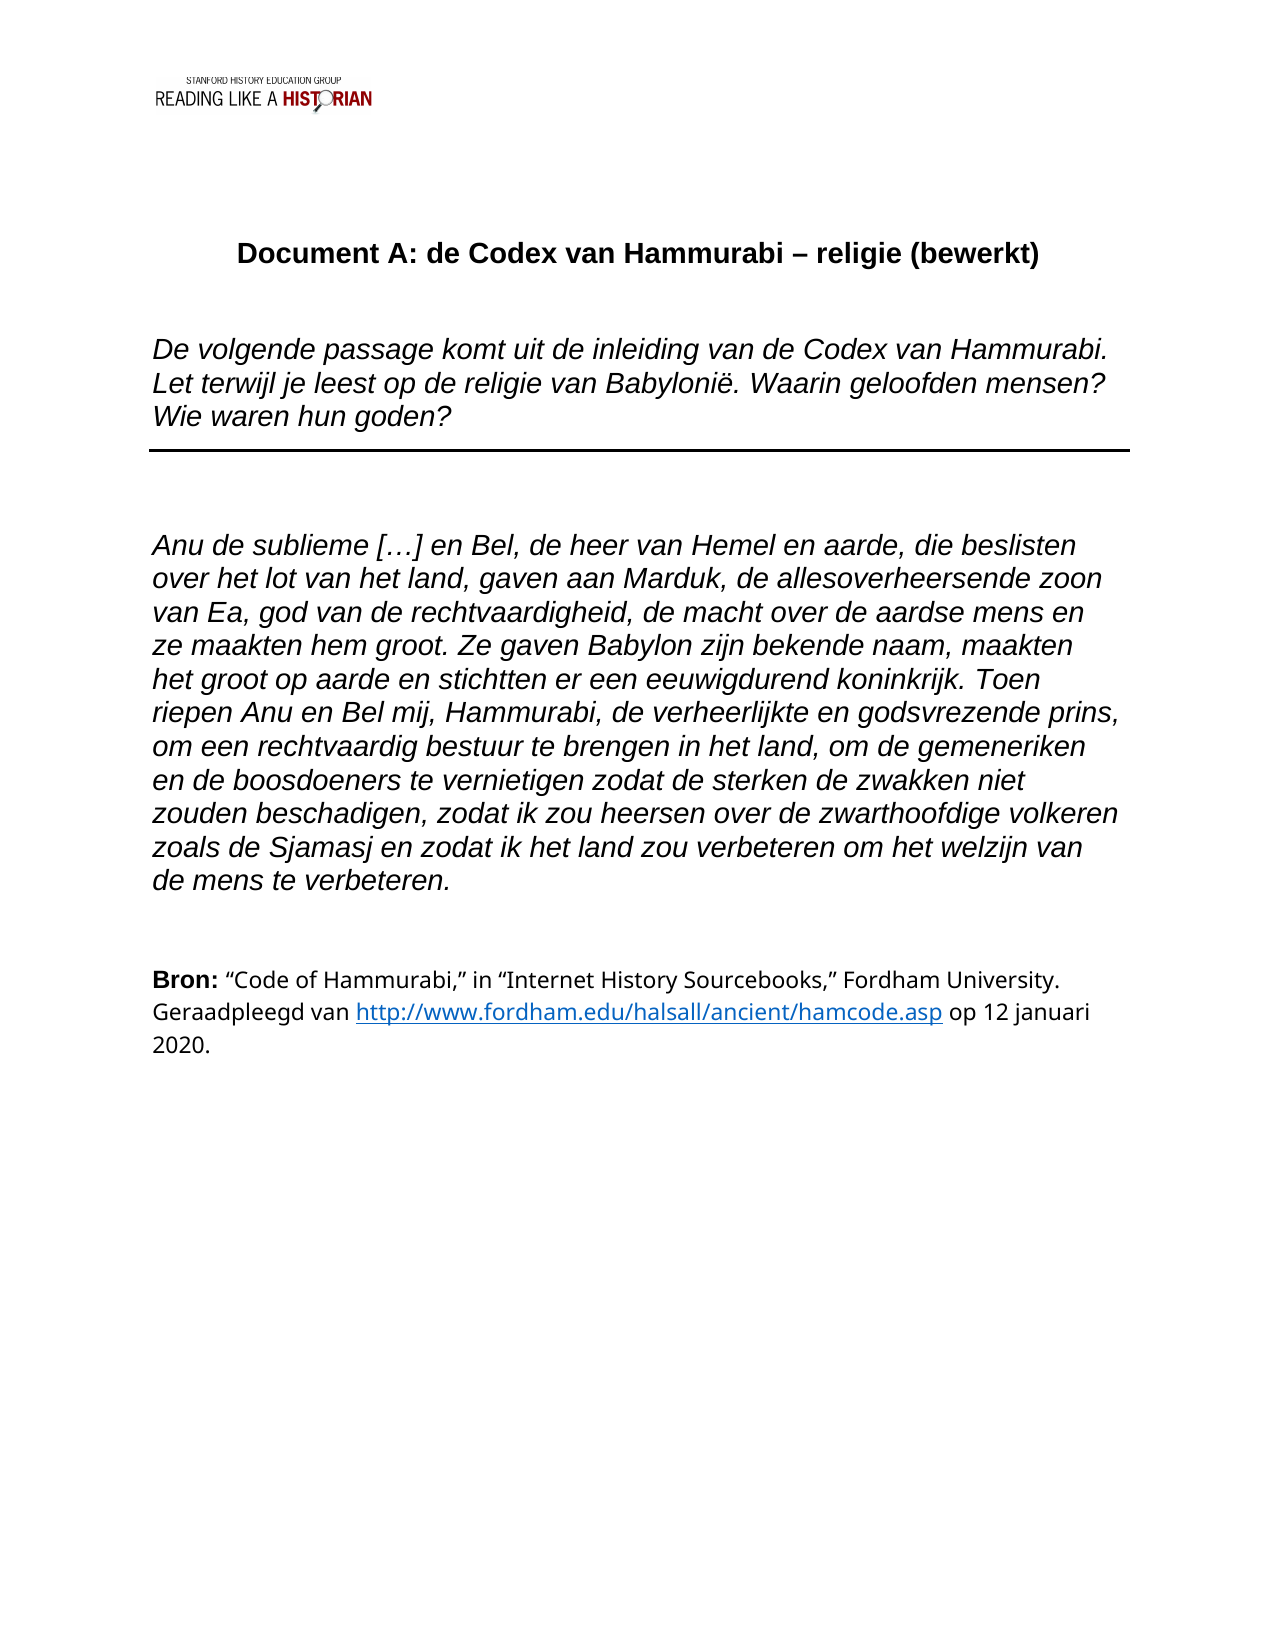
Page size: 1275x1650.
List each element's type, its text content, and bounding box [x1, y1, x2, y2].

text De volgende passage komt uit de inleiding van de Codex van Hammurabi. Let terwijl je leest op de religie van Babylonië. Waarin geloofden mensen? Wie waren hun goden? [152, 332, 1125, 433]
text Anu de sublieme […] en Bel, de heer van Hemel en aarde, die beslisten over het lot van het land, gaven aan Marduk, de allesoverheersende zoon van Ea, god van de rechtvaardigheid, de macht over de aardse mens en ze maakten hem groot. Ze gaven Babylon zijn bekende naam, maakten het groot op aarde en stichtten er een eeuwigdurend koninkrijk. Toen riepen Anu en Bel mij, Hammurabi, de verheerlijkte en godsvrezende prins, om een rechtvaardig bestuur te brengen in het land, om de gemeneriken en de boosdoeners te vernietigen zodat de sterken de zwakken niet zouden beschadigen, zodat ik zou heersen over de zwarthoofdige volkeren zoals de Sjamasj en zodat ik het land zou verbeteren om het welzijn van de mens te verbeteren. [152, 528, 1125, 897]
text Bron: “Code of Hammurabi,” in “Internet History Sourcebooks,” Fordham University. Geraadpleegd van http://www.fordham.edu/halsall/ancient/hamcode.asp op 12 januari 2020. [152, 963, 1125, 1060]
text Document A: de Codex van Hammurabi – religie (bewerkt) [152, 236, 1125, 270]
picture [156, 77, 372, 115]
